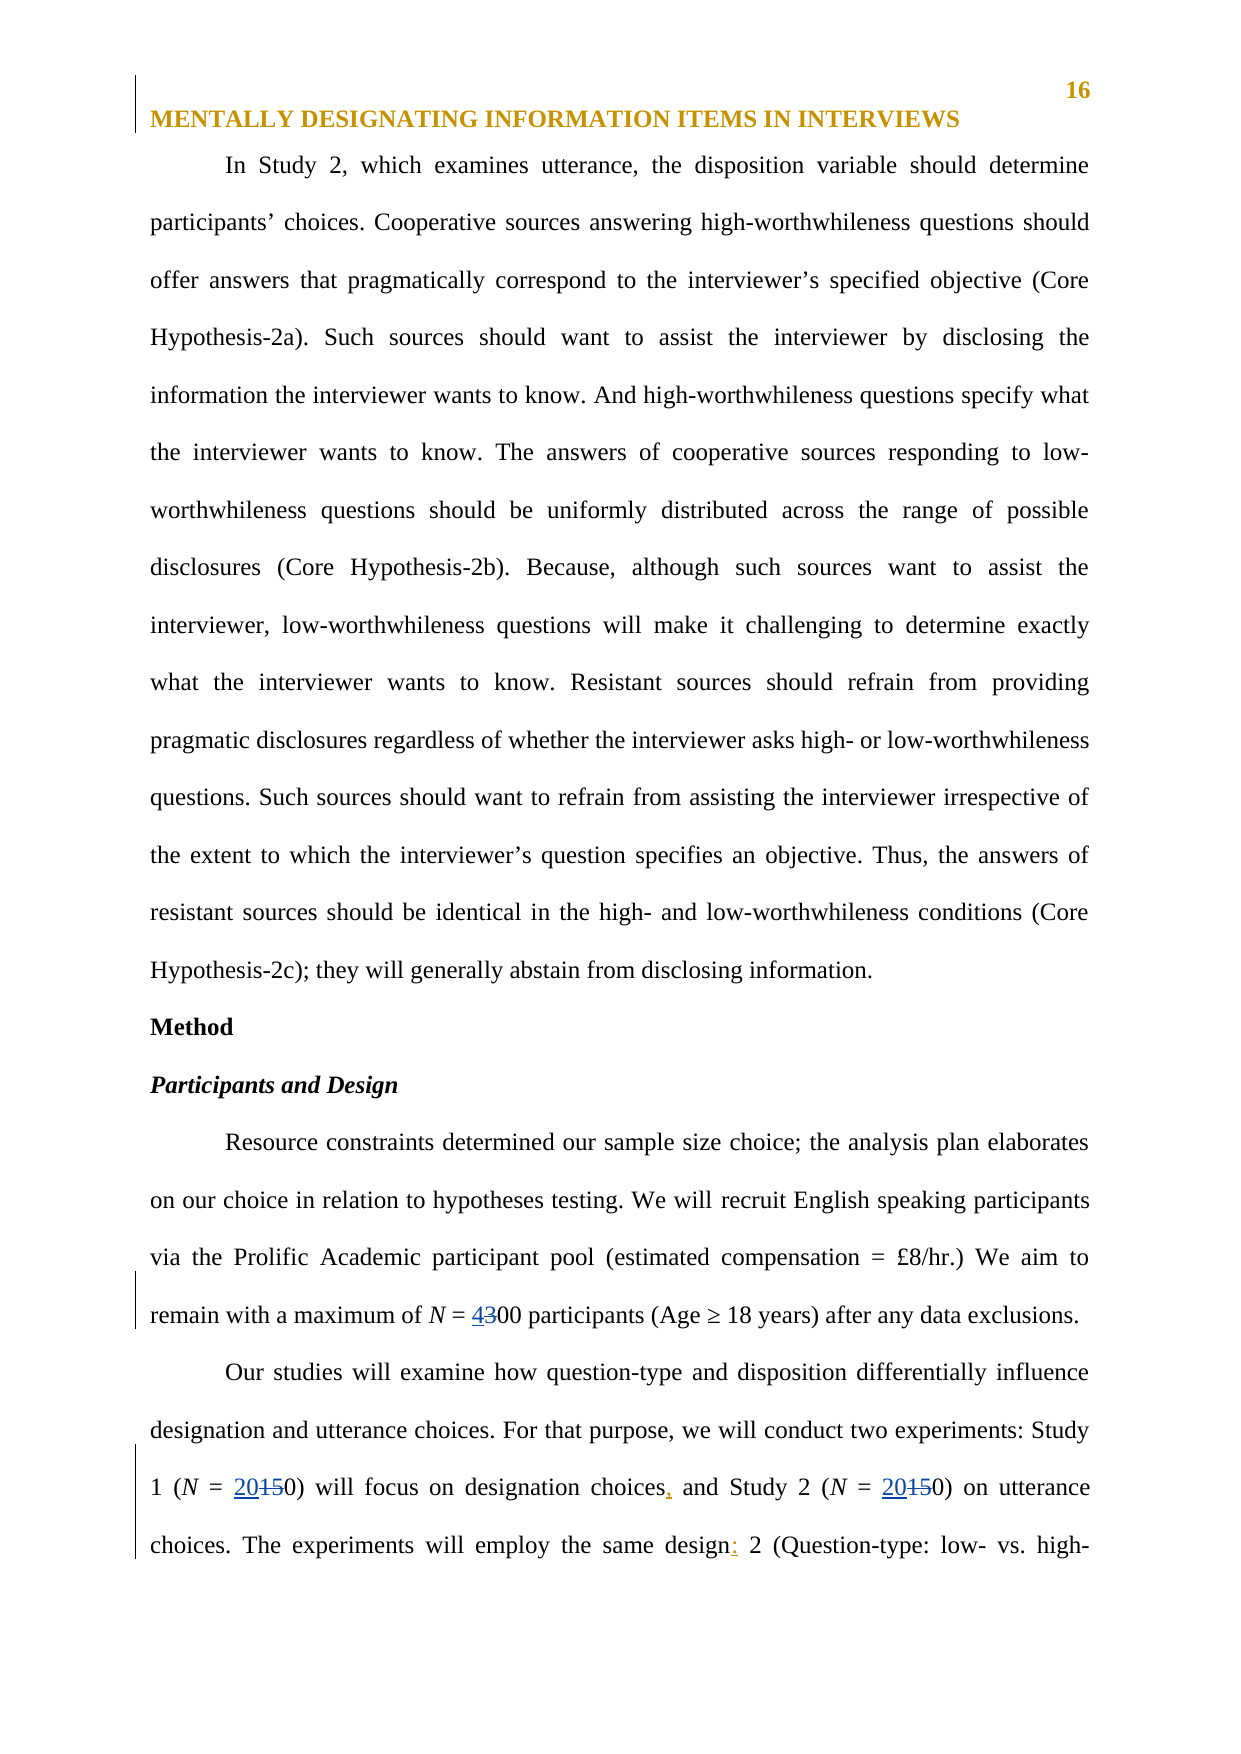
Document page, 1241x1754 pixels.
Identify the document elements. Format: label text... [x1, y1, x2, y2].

text Participants and Design [150, 1070, 1090, 1099]
text Method [150, 1012, 1090, 1041]
text Resource constraints determined our sample size choice; the analysis plan elaborates on our choice in relation to hypotheses testing. We will recruit English speaking participants via the Prolific Academic participant pool (estimated compensation = £8/hr.) We aim to remain with a maximum of N = 00 participants (Age ≥ 18 years) after any data exclusions. [150, 1127, 1090, 1329]
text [150, 1357, 1090, 1559]
text In Study 2, which examines utterance, the disposition variable should determine participants’ choices. Cooperative sources answering high-worthwhileness questions should offer answers that pragmatically correspond to the interviewer’s specified objective (Core Hypothesis-2a). Such sources should want to assist the interviewer by disclosing the information the interviewer wants to know. And high-worthwhileness questions specify what the interviewer wants to know. The answers of cooperative sources responding to low-worthwhileness questions should be uniformly distributed across the range of possible disclosures (Core Hypothesis-2b). Because, although such sources want to assist the interviewer, low-worthwhileness questions will make it challenging to determine exactly what the interviewer wants to know. Resistant sources should refrain from providing pragmatic disclosures regardless of whether the interviewer asks high- or low-worthwhileness questions. Such sources should want to refrain from assisting the interviewer irrespective of the extent to which the interviewer’s question specifies an objective. Thus, the answers of resistant sources should be identical in the high- and low-worthwhileness conditions (Core Hypothesis-2c); they will generally abstain from disclosing information. [150, 150, 1090, 984]
